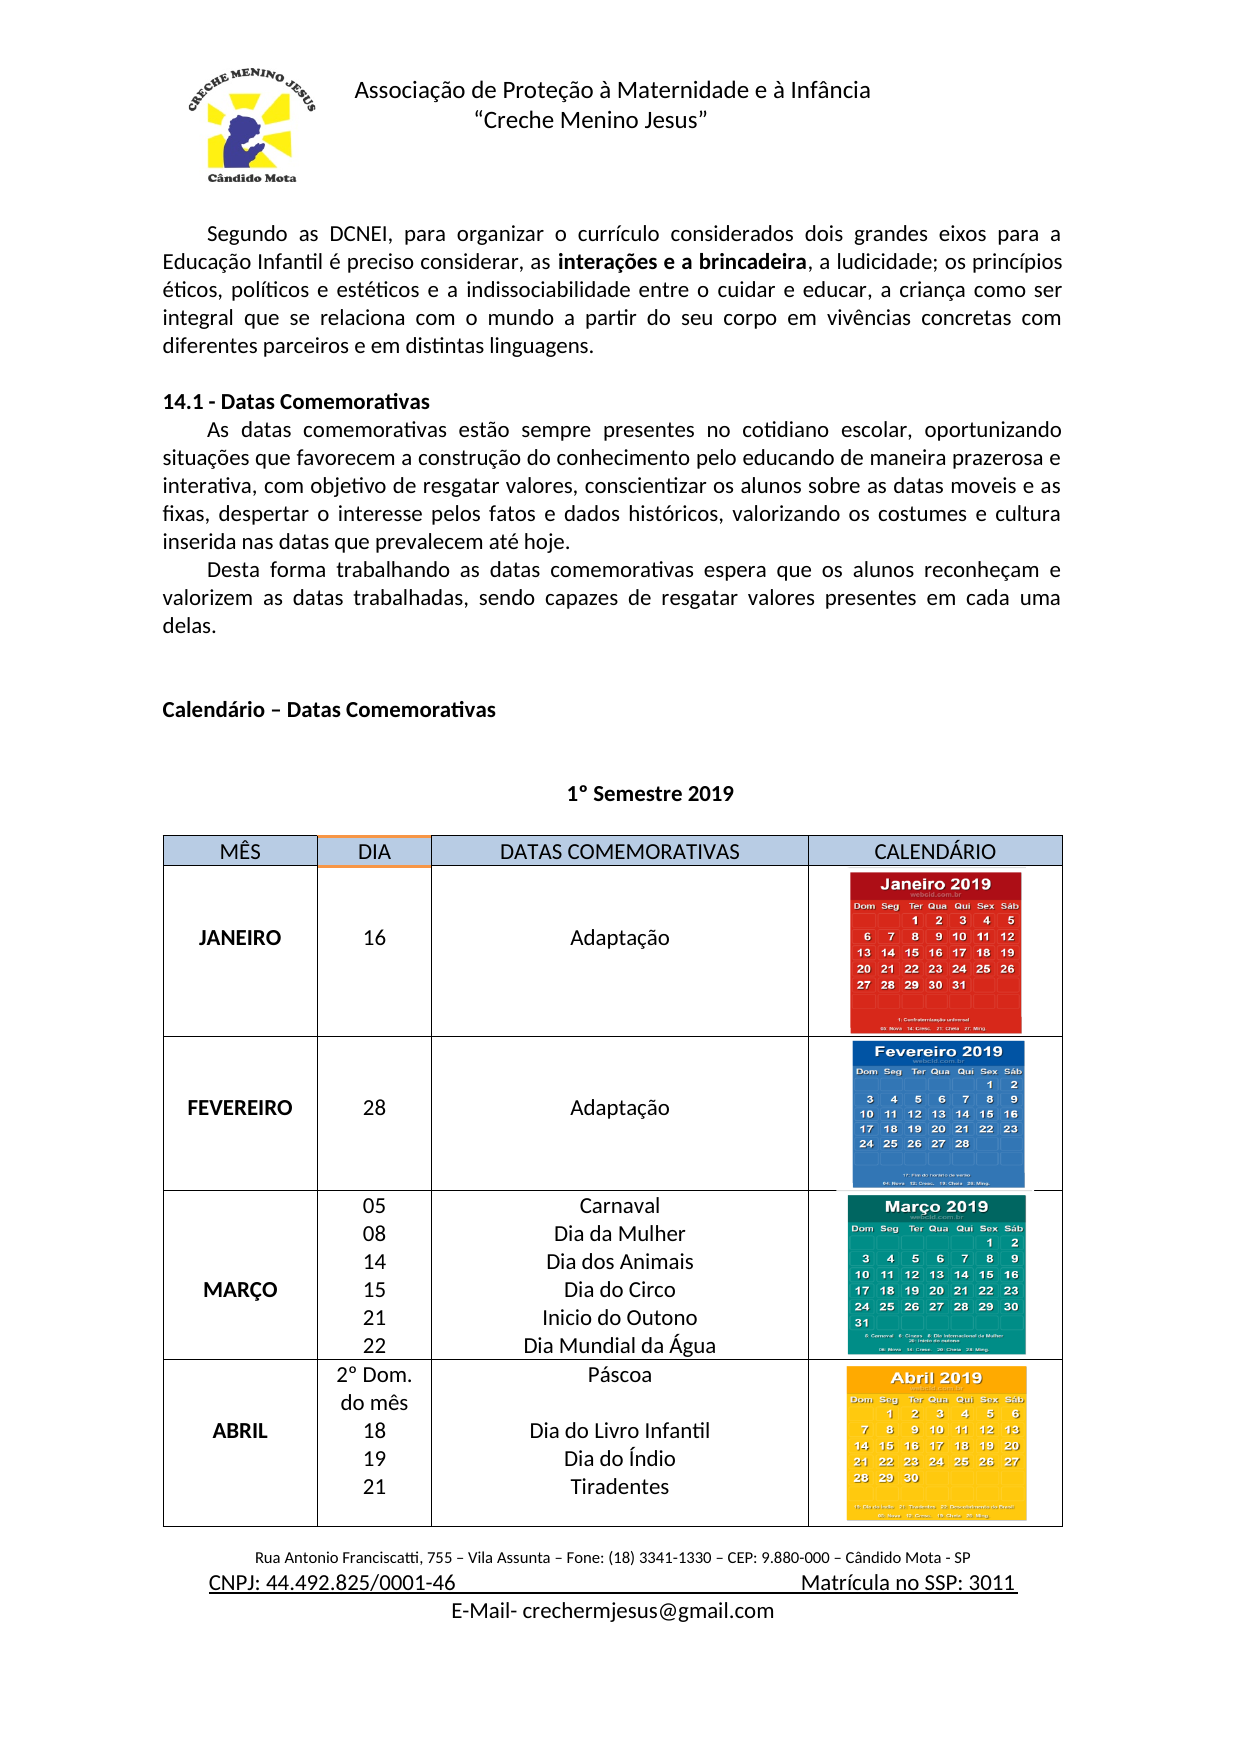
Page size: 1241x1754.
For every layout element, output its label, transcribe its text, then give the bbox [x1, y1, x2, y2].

picture [844, 867, 1026, 1036]
text Segundo as DCNEI, para organizar o currículo considerados dois grandes eixos para a Educação Infantil é preciso considerar, as interações e a brincadeira, a ludicidade; os princípios éticos, políticos e estéticos e a indissociabilidade entre o cuidar e educar, a criança como ser integral que se relaciona com o mundo a partir do seu corpo em vivências concretas com diferentes parceiros e em distintas linguagens. [162, 219, 1063, 359]
picture [840, 1360, 1030, 1526]
picture [836, 1037, 1035, 1357]
table_cell Páscoa Dia do Livro Infantil Dia do Índio Tiradentes [432, 1360, 808, 1526]
text Desta forma trabalhando as datas comemorativas espera que os alunos reconheçam e valorizem as datas trabalhadas, sendo capazes de resgatar valores presentes em cada uma delas. [162, 555, 1063, 639]
table_cell Carnaval Dia da Mulher Dia dos Animais Dia do Circo Inicio do Outono Dia Mundial da Água [432, 1191, 808, 1359]
table_header DIA [318, 838, 431, 865]
text 14.1 - Datas Comemorativas [162, 387, 1063, 415]
table_cell Adaptação [432, 866, 808, 1036]
table_cell ABRIL [164, 1360, 317, 1526]
table_cell 28 [318, 1037, 431, 1190]
text 1º Semestre 2019 [237, 779, 1063, 807]
table_cell [809, 866, 1062, 1036]
table_header DATAS COMEMORATIVAS [432, 836, 808, 865]
table_cell 16 [318, 868, 431, 1036]
table_cell [809, 1360, 840, 1526]
table_cell [809, 1037, 844, 1190]
text Calendário – Datas Comemorativas [162, 695, 1063, 723]
table_cell FEVEREIRO [164, 1037, 317, 1190]
table_cell [1030, 1360, 1062, 1526]
text As datas comemorativas estão sempre presentes no cotidiano escolar, oportunizando situações que favorecem a construção do conhecimento pelo educando de maneira prazerosa e interativa, com objetivo de resgatar valores, conscientizar os alunos sobre as datas moveis e as fixas, despertar o interesse pelos fatos e dados históricos, valorizando os costumes e cultura inserida nas datas que prevalecem até hoje. [162, 415, 1063, 555]
picture [188, 68, 316, 182]
table_cell 05 08 14 15 21 22 [318, 1191, 431, 1359]
table_cell [809, 1191, 1062, 1359]
table_cell 2º Dom. do mês 18 19 21 [318, 1360, 431, 1526]
table_header CALENDÁRIO [809, 836, 1062, 865]
table_header MÊS [164, 836, 317, 865]
table_cell JANEIRO [164, 866, 317, 1036]
table_cell MARÇO [164, 1191, 317, 1359]
table_cell [1027, 1037, 1062, 1190]
table_cell Adaptação [432, 1037, 808, 1190]
